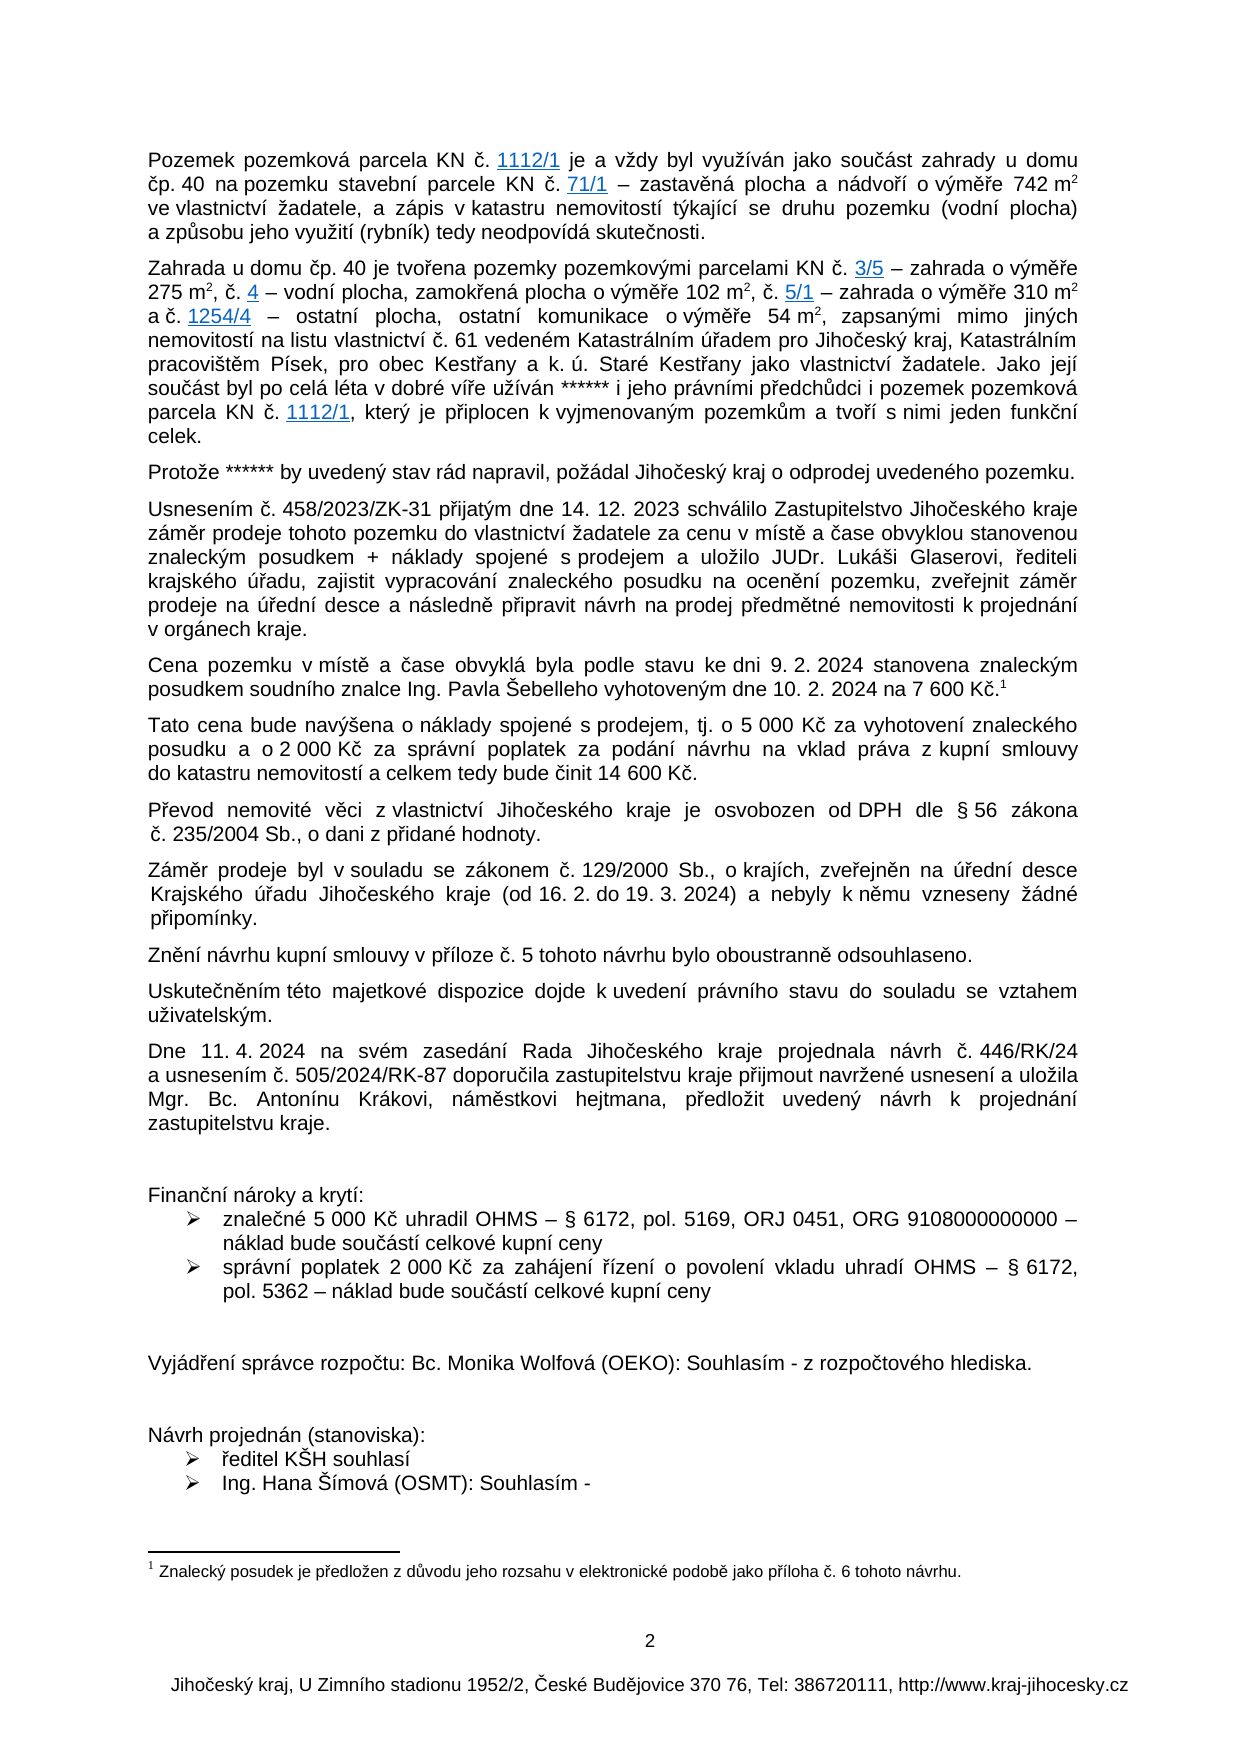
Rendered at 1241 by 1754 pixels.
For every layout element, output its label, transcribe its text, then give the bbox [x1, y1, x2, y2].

list správní poplatek 2 000 Kč za zahájení řízení o povolení vkladu uhradí OHMS – § 6172, pol. 5362 – náklad bude součástí celkové kupní ceny [185, 1255, 1078, 1303]
text Protože ****** by uvedený stav rád napravil, požádal Jihočeský kraj o odprodej uvedeného pozemku. [148, 460, 1078, 484]
text Vyjádření správce rozpočtu: Bc. Monika Wolfová (OEKO): Souhlasím - z rozpočtového hlediska. [148, 1351, 1152, 1375]
text Finanční nároky a krytí: [148, 1183, 1152, 1207]
text Zahrada u domu čp. 40 je tvořena pozemky pozemkovými parcelami KN č. 3/5 – zahrada o výměře 275 m2, č. 4 – vodní plocha, zamokřená plocha o výměře 102 m2, č. 5/1 – zahrada o výměře 310 m2 a č. 1254/4 – ostatní plocha, ostatní komunikace o výměře 54 m2, zapsanými mimo jiných nemovitostí na listu vlastnictví č. 61 vedeném Katastrálním úřadem pro Jihočeský kraj, Katastrálním pracovištěm Písek, pro obec Kestřany a k. ú. Staré Kestřany jako vlastnictví žadatele. Jako její součást byl po celá léta v dobré víře užíván ****** i jeho právními předchůdci i pozemek pozemková parcela KN č. 1112/1, který je připlocen k vyjmenovaným pozemkům a tvoří s nimi jeden funkční celek. [148, 256, 1078, 448]
text Tato cena bude navýšena o náklady spojené s prodejem, tj. o 5 000 Kč za vyhotovení znaleckého posudku a o 2 000 Kč za správní poplatek za podání návrhu na vklad práva z kupní smlouvy do katastru nemovitostí a celkem tedy bude činit 14 600 Kč. [148, 713, 1078, 785]
list ředitel KŠH souhlasí [184, 1447, 1078, 1471]
text Dne 11. 4. 2024 na svém zasedání Rada Jihočeského kraje projednala návrh č. 446/RK/24 a usnesením č. 505/2024/RK-87 doporučila zastupitelstvu kraje přijmout navržené usnesení a uložila Mgr. Bc. Antonínu Krákovi, náměstkovi hejtmana, předložit uvedený návrh k projednání zastupitelstvu kraje. [148, 1039, 1078, 1135]
text Návrh projednán (stanoviska): [148, 1423, 1152, 1447]
text Pozemek pozemková parcela KN č. 1112/1 je a vždy byl využíván jako součást zahrady u domu čp. 40 na pozemku stavební parcele KN č. 71/1 – zastavěná plocha a nádvoří o výměře 742 m2 ve vlastnictví žadatele, a zápis v katastru nemovitostí týkající se druhu pozemku (vodní plocha) a způsobu jeho využití (rybník) tedy neodpovídá skutečnosti. [148, 148, 1078, 243]
list Ing. Hana Šímová (OSMT): Souhlasím - [184, 1471, 1078, 1495]
text Záměr prodeje byl v souladu se zákonem č. 129/2000 Sb., o krajích, zveřejněn na úřední desce Krajského úřadu Jihočeského kraje (od 16. 2. do 19. 3. 2024) a nebyly k němu vzneseny žádné připomínky. [148, 858, 1078, 930]
text Převod nemovité věci z vlastnictví Jihočeského kraje je osvobozen od DPH dle § 56 zákona č. 235/2004 Sb., o dani z přidané hodnoty. [148, 798, 1078, 846]
text Cena pozemku v místě a čase obvyklá byla podle stavu ke dni 9. 2. 2024 stanovena znaleckým posudkem soudního znalce Ing. Pavla Šebelleho vyhotoveným dne 10. 2. 2024 na 7 600 Kč. [148, 653, 1078, 701]
text Uskutečněním této majetkové dispozice dojde k uvedení právního stavu do souladu se vztahem uživatelským. [148, 979, 1078, 1027]
text Znění návrhu kupní smlouvy v příloze č. 5 tohoto návrhu bylo oboustranně odsouhlaseno. [148, 942, 1078, 966]
list znalečné 5 000 Kč uhradil OHMS – § 6172, pol. 5169, ORJ 0451, ORG 9108000000000 – náklad bude součástí celkové kupní ceny [185, 1207, 1078, 1255]
text Usnesením č. 458/2023/ZK-31 přijatým dne 14. 12. 2023 schválilo Zastupitelstvo Jihočeského kraje záměr prodeje tohoto pozemku do vlastnictví žadatele za cenu v místě a čase obvyklou stanovenou znaleckým posudkem + náklady spojené s prodejem a uložilo JUDr. Lukáši Glaserovi, řediteli krajského úřadu, zajistit vypracování znaleckého posudku na ocenění pozemku, zveřejnit záměr prodeje na úřední desce a následně připravit návrh na prodej předmětné nemovitosti k projednání v orgánech kraje. [148, 497, 1078, 640]
